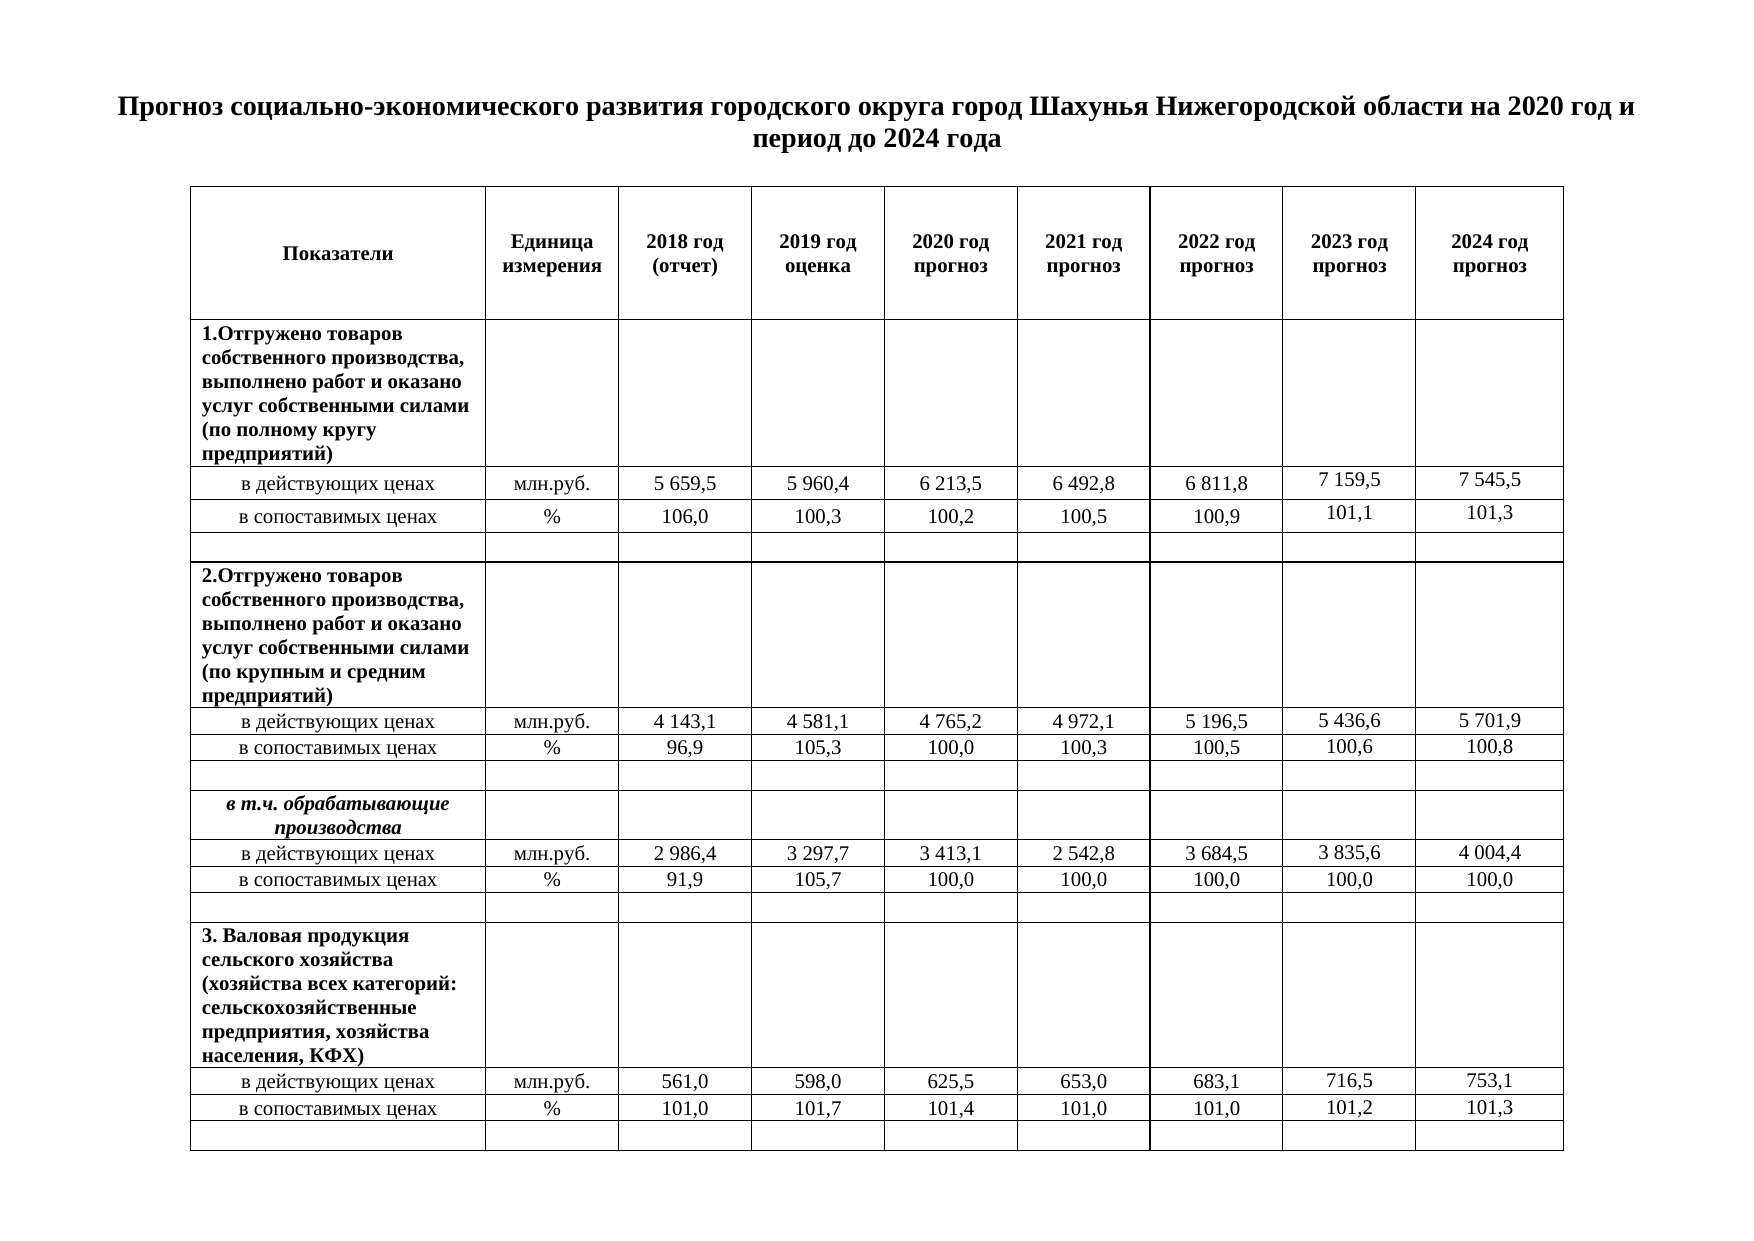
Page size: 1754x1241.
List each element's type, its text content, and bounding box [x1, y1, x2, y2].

table_cell [752, 791, 884, 839]
table_cell [752, 533, 884, 561]
table_cell 100,0 [885, 735, 1017, 760]
table_cell [486, 893, 618, 922]
table_header 2022 год прогноз [1151, 187, 1282, 319]
table_cell 101,1 [1283, 500, 1415, 532]
table_cell 100,0 [885, 867, 1017, 892]
table_cell % [486, 867, 618, 892]
table_cell в действующих ценах [191, 467, 485, 499]
table_cell [1416, 1121, 1563, 1150]
table_cell 101,3 [1416, 500, 1563, 532]
table_cell [486, 533, 618, 561]
table_cell [885, 761, 1017, 790]
table_cell 4 765,2 [885, 708, 1017, 733]
table_cell 3 684,5 [1151, 840, 1282, 866]
table_cell [1283, 533, 1415, 561]
table_cell [1283, 893, 1415, 922]
table_cell 100,5 [1151, 735, 1282, 760]
table_cell 753,1 [1416, 1068, 1563, 1094]
table_cell [1283, 1121, 1415, 1150]
table_cell 6 811,8 [1151, 467, 1282, 499]
table_cell 106,0 [619, 500, 751, 532]
table_cell 1.Отгружено товаров собственного производства, выполнено работ и оказано услуг собственными силами (по полному кругу предприятий) [191, 320, 485, 466]
table_cell 598,0 [752, 1068, 884, 1094]
table_cell [1151, 893, 1282, 922]
table_cell [1416, 923, 1563, 1067]
table_cell [1416, 761, 1563, 790]
table_cell 683,1 [1151, 1068, 1282, 1094]
table_cell 101,3 [1416, 1095, 1563, 1120]
table_cell 100,9 [1151, 500, 1282, 532]
table_cell в действующих ценах [191, 708, 485, 733]
table_cell 6 213,5 [885, 467, 1017, 499]
text Прогноз социально-экономического развития городского округа город Шахунья Нижегородской области на 2020 год и период до 2024 года [89, 89, 1665, 153]
table_cell в сопоставимых ценах [191, 867, 485, 892]
table_cell 6 492,8 [1018, 467, 1149, 499]
table_cell 5 960,4 [752, 467, 884, 499]
table_cell 4 581,1 [752, 708, 884, 733]
table_header 2024 год прогноз [1416, 187, 1563, 319]
table_header Показатели [191, 187, 485, 319]
table_cell млн.руб. [486, 467, 618, 499]
table_cell [752, 320, 884, 466]
table_cell 100,5 [1018, 500, 1149, 532]
table_cell [885, 533, 1017, 561]
table_cell [1018, 761, 1149, 790]
table_cell [752, 923, 884, 1067]
table_cell % [486, 1095, 618, 1120]
table_cell 101,0 [619, 1095, 751, 1120]
table_cell млн.руб. [486, 840, 618, 866]
table_cell [1151, 761, 1282, 790]
table_cell [619, 320, 751, 466]
table_cell 561,0 [619, 1068, 751, 1094]
table_cell 716,5 [1283, 1068, 1415, 1094]
table_cell 91,9 [619, 867, 751, 892]
table_cell [885, 1121, 1017, 1150]
table_cell 105,3 [752, 735, 884, 760]
table_cell 100,3 [752, 500, 884, 532]
table_cell [1416, 791, 1563, 839]
table_cell [1416, 533, 1563, 561]
table_cell 101,7 [752, 1095, 884, 1120]
table_cell [885, 893, 1017, 922]
table_cell [1018, 320, 1149, 466]
table_cell [1416, 893, 1563, 922]
table_cell [885, 791, 1017, 839]
table_cell 100,0 [1018, 867, 1149, 892]
table_cell [1283, 923, 1415, 1067]
table_cell [1018, 563, 1149, 707]
table_cell [752, 893, 884, 922]
table_cell [486, 320, 618, 466]
table_cell [885, 563, 1017, 707]
table_cell [1151, 533, 1282, 561]
table_cell 5 701,9 [1416, 708, 1563, 733]
table_cell [619, 923, 751, 1067]
table_cell 101,0 [1151, 1095, 1282, 1120]
table_cell [752, 1121, 884, 1150]
table_cell 2 986,4 [619, 840, 751, 866]
table_cell в сопоставимых ценах [191, 500, 485, 532]
table_cell 105,7 [752, 867, 884, 892]
table_cell [1018, 923, 1149, 1067]
table_cell 100,6 [1283, 735, 1415, 760]
table_header 2019 год оценка [752, 187, 884, 319]
table_cell [1283, 791, 1415, 839]
table_header 2018 год (отчет) [619, 187, 751, 319]
table_cell [619, 563, 751, 707]
table_cell [1416, 563, 1563, 707]
table_cell 3 297,7 [752, 840, 884, 866]
table_cell 100,8 [1416, 735, 1563, 760]
table_cell [1151, 923, 1282, 1067]
table_cell 5 659,5 [619, 467, 751, 499]
table_cell 101,4 [885, 1095, 1017, 1120]
table_cell 100,0 [1151, 867, 1282, 892]
table_header 2023 год прогноз [1283, 187, 1415, 319]
table_cell 4 972,1 [1018, 708, 1149, 733]
table_cell в сопоставимых ценах [191, 1095, 485, 1120]
table_cell 653,0 [1018, 1068, 1149, 1094]
table_cell [619, 761, 751, 790]
table_cell [1151, 320, 1282, 466]
table_cell [486, 761, 618, 790]
table_cell в т.ч. обрабатывающие производства [191, 791, 485, 839]
table_cell [191, 1121, 485, 1150]
table_header Единица измерения [486, 187, 618, 319]
table_cell 101,0 [1018, 1095, 1149, 1120]
table_cell 2.Отгружено товаров собственного производства, выполнено работ и оказано услуг собственными силами (по крупным и средним предприятий) [191, 563, 485, 707]
table_cell 3 835,6 [1283, 840, 1415, 866]
table_cell 101,2 [1283, 1095, 1415, 1120]
table_cell [1018, 791, 1149, 839]
table_cell [1018, 533, 1149, 561]
table_cell [191, 893, 485, 922]
table_cell 3. Валовая продукция сельского хозяйства (хозяйства всех категорий: сельскохозяйственные предприятия, хозяйства населения, КФХ) [191, 923, 485, 1067]
table_cell [752, 761, 884, 790]
table_cell 7 159,5 [1283, 467, 1415, 499]
table_cell [752, 563, 884, 707]
table_cell [486, 791, 618, 839]
table_cell 100,2 [885, 500, 1017, 532]
table_cell в действующих ценах [191, 1068, 485, 1094]
table_cell 100,0 [1416, 867, 1563, 892]
table_cell [1416, 320, 1563, 466]
table_cell [1151, 563, 1282, 707]
table_cell % [486, 500, 618, 532]
table_cell млн.руб. [486, 1068, 618, 1094]
table_cell 96,9 [619, 735, 751, 760]
table_cell % [486, 735, 618, 760]
table_cell млн.руб. [486, 708, 618, 733]
table_cell [619, 1121, 751, 1150]
table_cell 5 436,6 [1283, 708, 1415, 733]
table_cell [1283, 563, 1415, 707]
table_cell [1151, 1121, 1282, 1150]
table_cell 4 004,4 [1416, 840, 1563, 866]
table_cell 100,0 [1283, 867, 1415, 892]
table_cell [1018, 893, 1149, 922]
table_cell [191, 533, 485, 561]
table_cell в действующих ценах [191, 840, 485, 866]
table_cell [1018, 1121, 1149, 1150]
table_cell [619, 791, 751, 839]
table_cell [486, 923, 618, 1067]
table_cell в сопоставимых ценах [191, 735, 485, 760]
table_cell [1151, 791, 1282, 839]
table_cell 4 143,1 [619, 708, 751, 733]
table_cell 2 542,8 [1018, 840, 1149, 866]
table_cell 5 196,5 [1151, 708, 1282, 733]
table_cell [191, 761, 485, 790]
table_cell [486, 563, 618, 707]
table_cell 625,5 [885, 1068, 1017, 1094]
table_cell [1283, 761, 1415, 790]
table_header 2021 год прогноз [1018, 187, 1149, 319]
table_cell 7 545,5 [1416, 467, 1563, 499]
table_cell [1283, 320, 1415, 466]
table_cell [885, 923, 1017, 1067]
table_cell 100,3 [1018, 735, 1149, 760]
table_cell [619, 533, 751, 561]
table_cell [619, 893, 751, 922]
table_cell [885, 320, 1017, 466]
table_cell 3 413,1 [885, 840, 1017, 866]
table_cell [486, 1121, 618, 1150]
table_header 2020 год прогноз [885, 187, 1017, 319]
